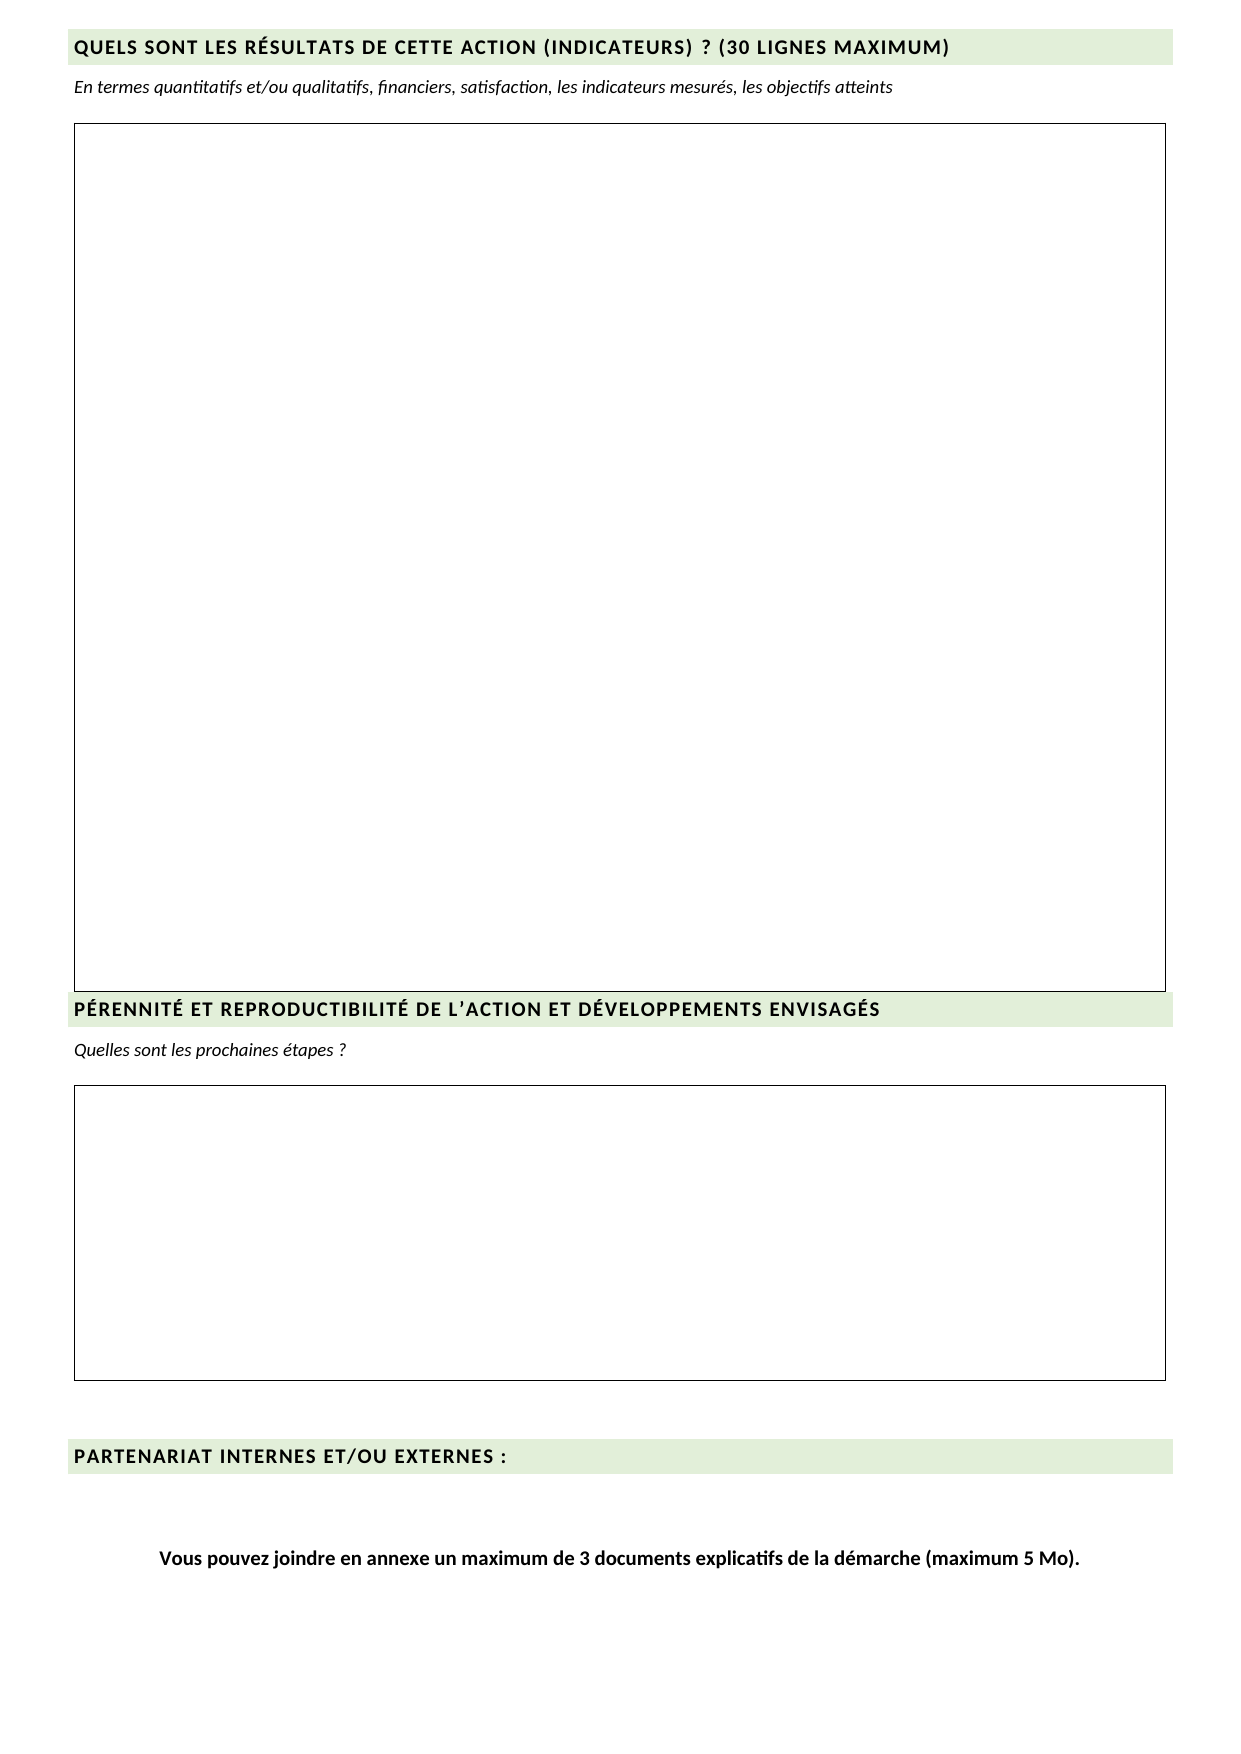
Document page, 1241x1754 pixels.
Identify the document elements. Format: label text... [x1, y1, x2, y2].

subtitle PÉrennitÉ et reproductibilitÉ de l’action et dÉveloppements envisagÉs [74, 999, 1166, 1021]
text Quelles sont les prochaines étapes ? [74, 1038, 1166, 1061]
text Vous pouvez joindre en annexe un maximum de 3 documents explicatifs de la démarche (maximum 5 Mo). [74, 1545, 1166, 1571]
text En termes quantitatifs et/ou qualitatifs, financiers, satisfaction, les indicateurs mesurés, les objectifs atteints [74, 75, 1166, 98]
table_header [75, 1086, 1165, 1380]
subtitle Partenariat internes et/ou exTERNES : [74, 1445, 1166, 1468]
subtitle QUels sont les rÉsultats de cette action (indicateurs) ? (30 lignes MAXIMUM) [74, 36, 1166, 59]
table_header [75, 124, 1165, 991]
